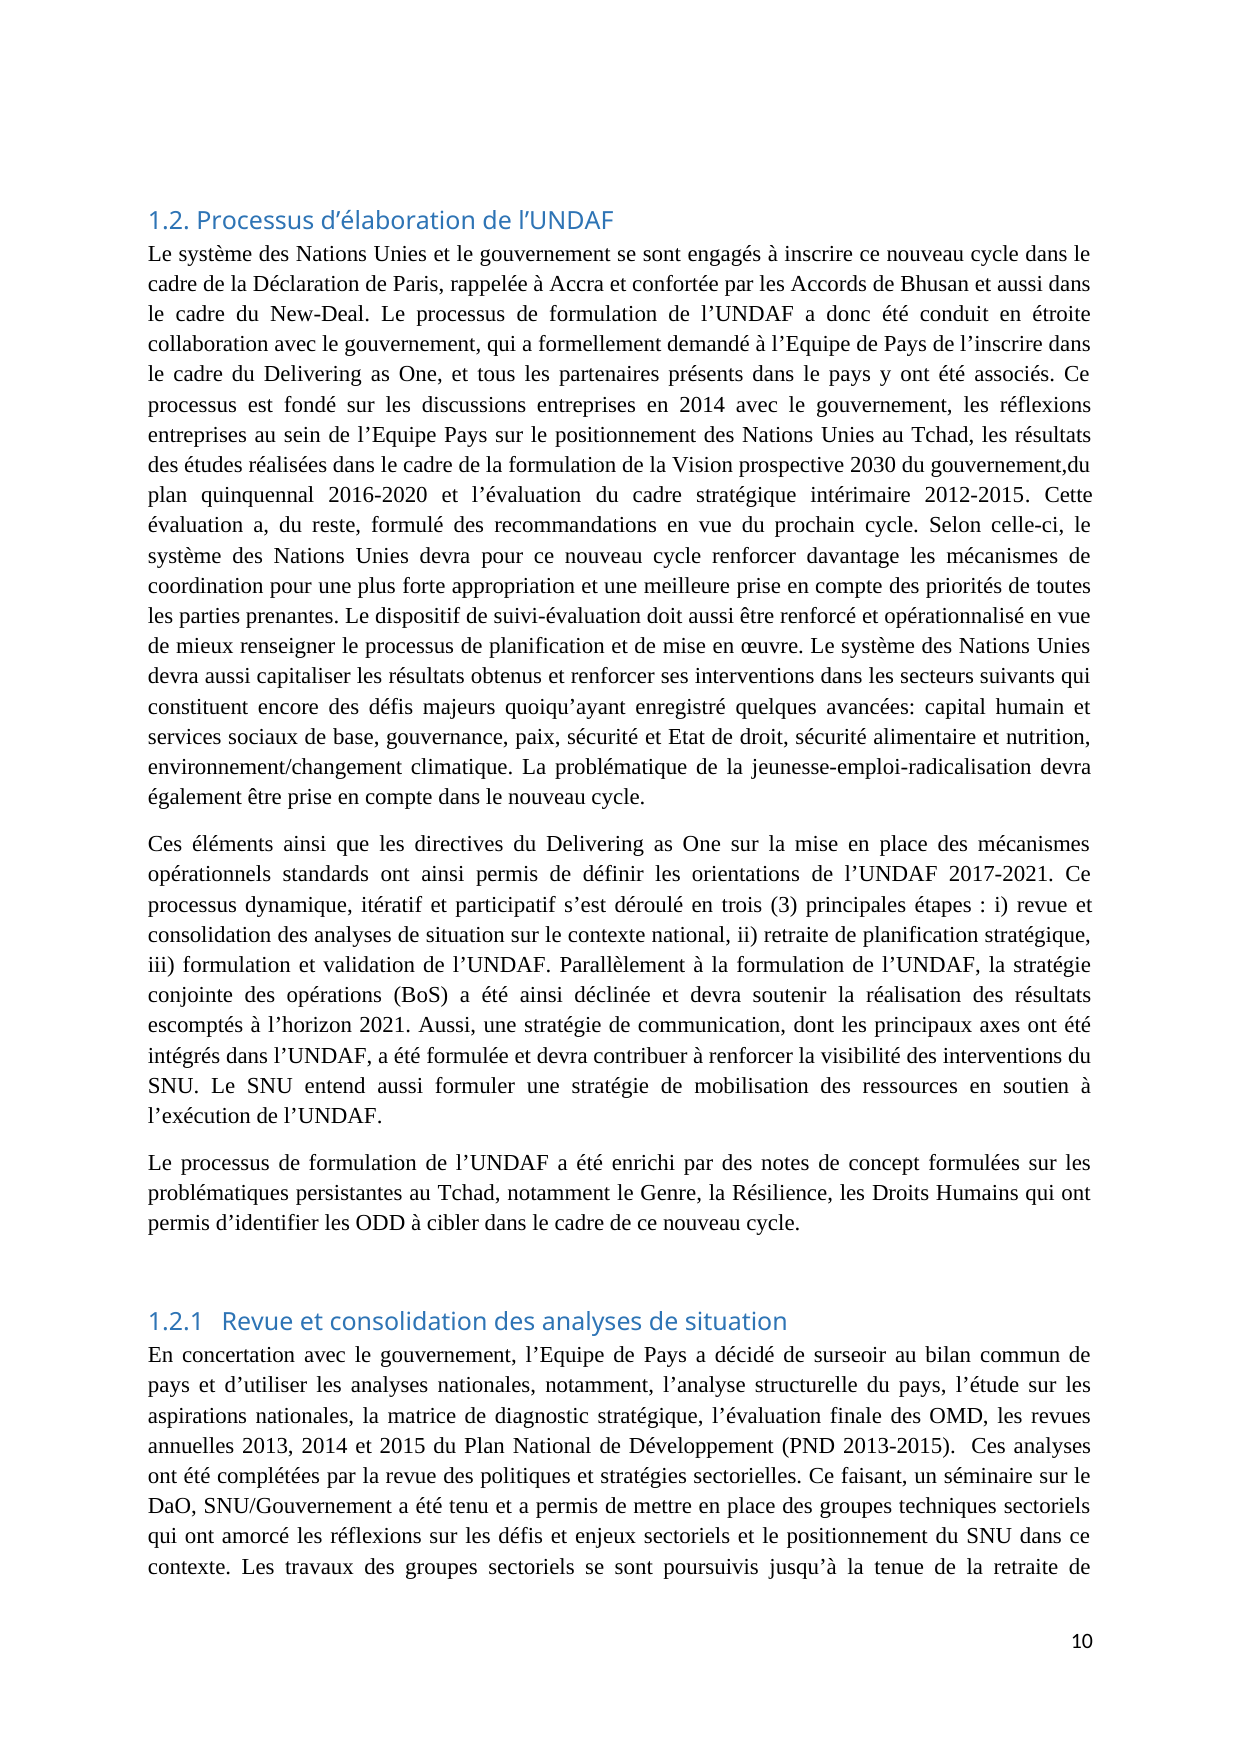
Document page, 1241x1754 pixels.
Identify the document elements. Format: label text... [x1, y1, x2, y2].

text Le système des Nations Unies et le gouvernement se sont engagés à inscrire ce nouveau cycle dans le cadre de la Déclaration de Paris, rappelée à Accra et confortée par les Accords de Bhusan et aussi dans le cadre du New-Deal. Le processus de formulation de l’UNDAF a donc été conduit en étroite collaboration avec le gouvernement, qui a formellement demandé à l’Equipe de Pays de l’inscrire dans le cadre du Delivering as One, et tous les partenaires présents dans le pays y ont été associés. Ce processus est fondé sur les discussions entreprises en 2014 avec le gouvernement, les réflexions entreprises au sein de l’Equipe Pays sur le positionnement des Nations Unies au Tchad, les résultats des études réalisées dans le cadre de la formulation de la Vision prospective 2030 du gouvernement,du plan quinquennal 2016-2020 et l’évaluation du cadre stratégique intérimaire 2012-2015. Cette évaluation a, du reste, formulé des recommandations en vue du prochain cycle. Selon celle-ci, le système des Nations Unies devra pour ce nouveau cycle renforcer davantage les mécanismes de coordination pour une plus forte appropriation et une meilleure prise en compte des priorités de toutes les parties prenantes. Le dispositif de suivi-évaluation doit aussi être renforcé et opérationnalisé en vue de mieux renseigner le processus de planification et de mise en œuvre. Le système des Nations Unies devra aussi capitaliser les résultats obtenus et renforcer ses interventions dans les secteurs suivants qui constituent encore des défis majeurs quoiqu’ayant enregistré quelques avancées: capital humain et services sociaux de base, gouvernance, paix, sécurité et Etat de droit, sécurité alimentaire et nutrition, environnement/changement climatique. La problématique de la jeunesse-emploi-radicalisation devra également être prise en compte dans le nouveau cycle. [148, 239, 1093, 810]
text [148, 1341, 1093, 1579]
text Le processus de formulation de l’UNDAF a été enrichi par des notes de concept formulées sur les problématiques persistantes au Tchad, notamment le Genre, la Résilience, les Droits Humains qui ont permis d’identifier les ODD à cibler dans le cadre de ce nouveau cycle. [148, 1149, 1093, 1236]
subtitle 1.2. Processus d’élaboration de l’UNDAF [148, 203, 1093, 237]
text Ces éléments ainsi que les directives du Delivering as One sur la mise en place des mécanismes opérationnels standards ont ainsi permis de définir les orientations de l’UNDAF 2017-2021. Ce processus dynamique, itératif et participatif s’est déroulé en trois (3) principales étapes : i) revue et consolidation des analyses de situation sur le contexte national, ii) retraite de planification stratégique, iii) formulation et validation de l’UNDAF. Parallèlement à la formulation de l’UNDAF, la stratégie conjointe des opérations (BoS) a été ainsi déclinée et devra soutenir la réalisation des résultats escomptés à l’horizon 2021. Aussi, une stratégie de communication, dont les principaux axes ont été intégrés dans l’UNDAF, a été formulée et devra contribuer à renforcer la visibilité des interventions du SNU. Le SNU entend aussi formuler une stratégie de mobilisation des ressources en soutien à l’exécution de l’UNDAF. [148, 830, 1093, 1128]
subtitle 1.2.1 Revue et consolidation des analyses de situation [148, 1303, 1093, 1337]
